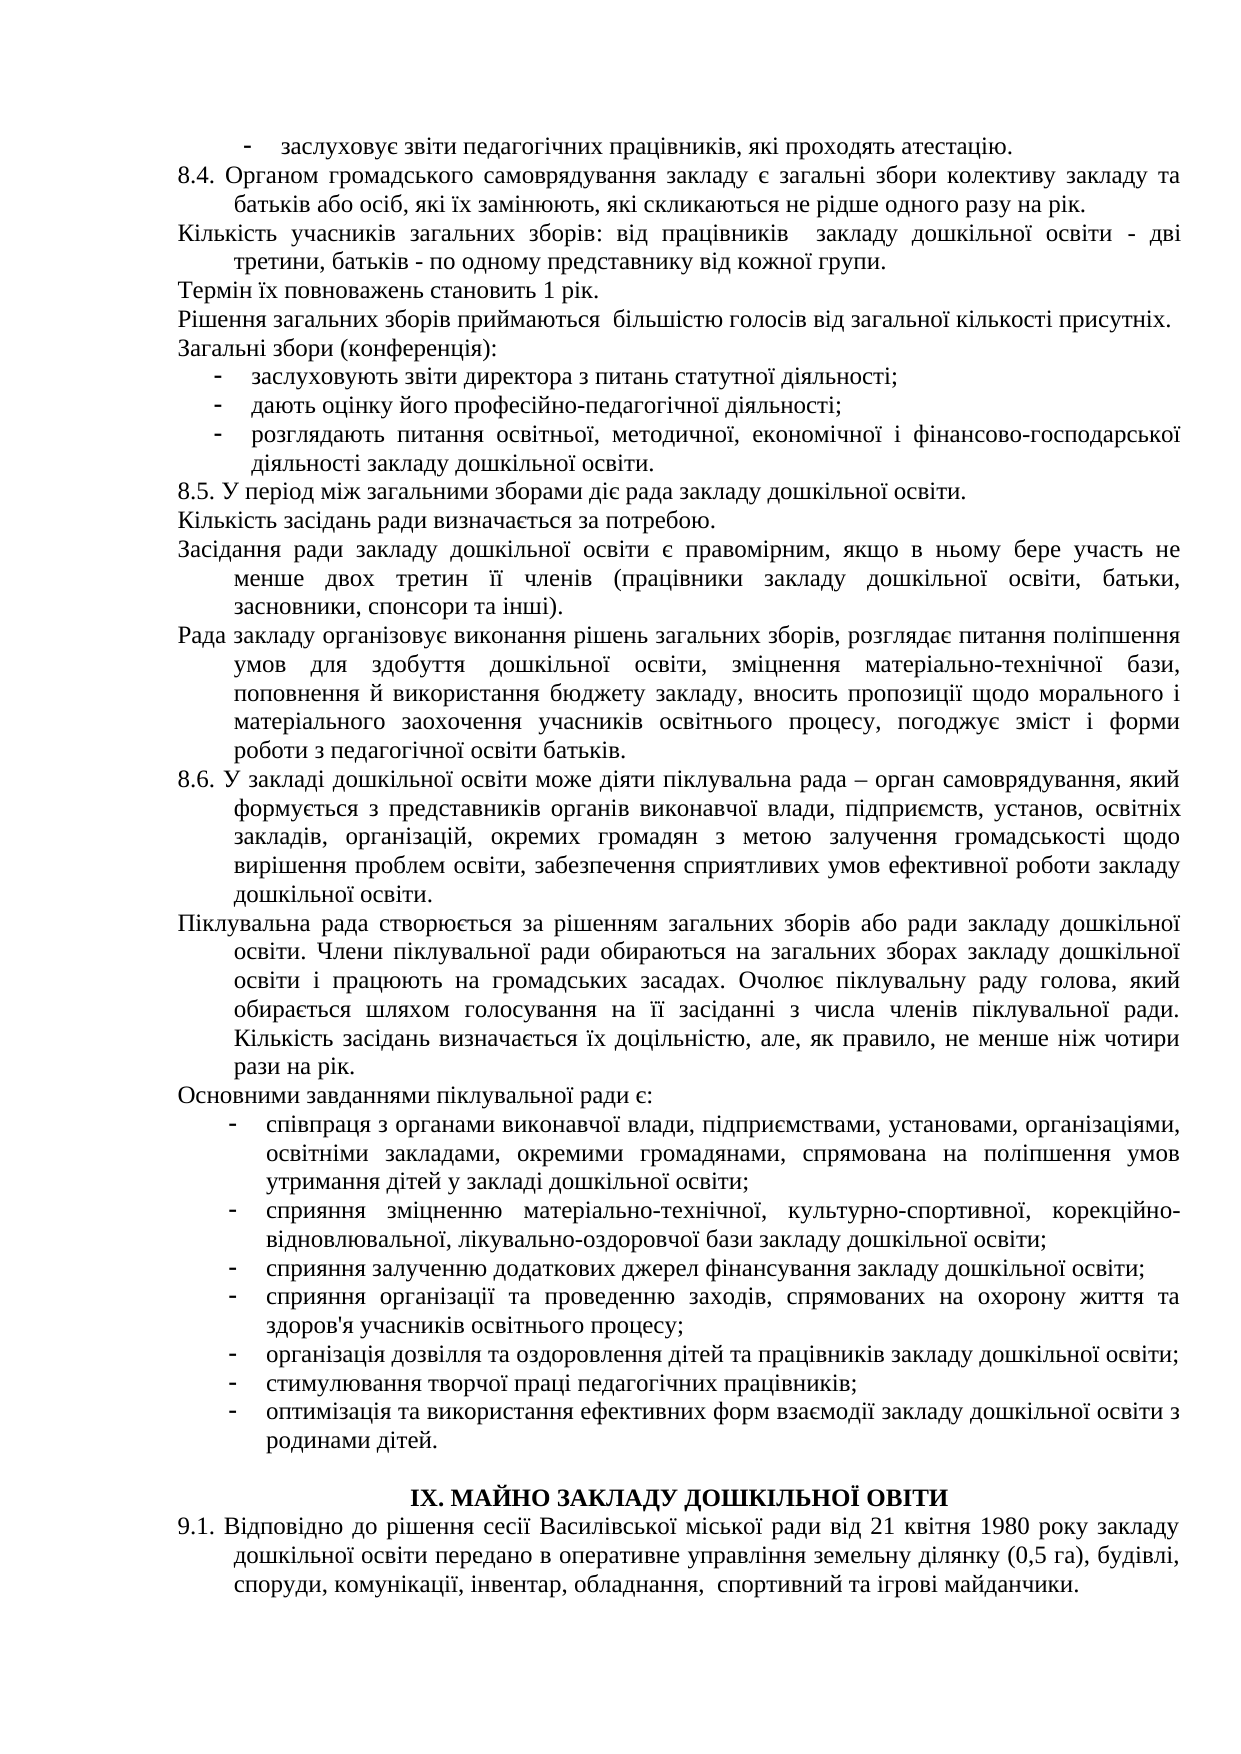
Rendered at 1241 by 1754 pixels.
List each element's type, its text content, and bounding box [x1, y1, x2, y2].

text 8.6. У закладі дошкільної освіти може діяти піклувальна рада – орган самоврядування, який формується з представників органів виконавчої влади, підприємств, установ, освітніх закладів, організацій, окремих громадян з метою залучення громадськості щодо вирішення проблем освіти, забезпечення сприятливих умов ефективної роботи закладу дошкільної освіти. [177, 764, 1181, 908]
list сприяння організації та проведенню заходів, спрямованих на охорону життя та здоров'я учасників освітнього процесу; [228, 1281, 1181, 1339]
text Загальні збори (конференція): [177, 333, 1181, 361]
text IX. МАЙНО ЗАКЛАДУ ДОШКІЛЬНОЇ ОВІТИ [177, 1483, 1181, 1511]
text Основними завданнями піклувальної ради є: [177, 1080, 1181, 1109]
list оптимізація та використання ефективних форм взаємодії закладу дошкільної освіти з родинами дітей. [228, 1396, 1181, 1454]
list співпраця з органами виконавчої влади, підприємствами, установами, організаціями, освітніми закладами, окремими громадянами, спрямована на поліпшення умов утримання дітей у закладі дошкільної освіти; [228, 1109, 1181, 1195]
text Кількість учасників загальних зборів: від працівників закладу дошкільної освіти - дві третини, батьків - по одному представнику від кожної групи. [177, 218, 1181, 275]
list сприяння зміцненню матеріально-технічної, культурно-спортивної, корекційно-відновлювальної, лікувально-оздоровчої бази закладу дошкільної освіти; [228, 1195, 1181, 1253]
list сприяння залученню додаткових джерел фінансування закладу дошкільної освіти; [228, 1253, 1181, 1281]
list дають оцінку його професійно-педагогічної діяльності; [213, 390, 1181, 419]
text Рада закладу організовує виконання рішень загальних зборів, розглядає питання поліпшення умов для здобуття дошкільної освіти, зміцнення матеріально-технічної бази, поповнення й використання бюджету закладу, вносить пропозиції щодо морального і матеріального заохочення учасників освітнього процесу, погоджує зміст і форми роботи з педагогічної освіти батьків. [177, 620, 1181, 764]
list заслуховують звіти директора з питань статутної діяльності; [213, 361, 1181, 390]
text Піклувальна рада створюється за рішенням загальних зборів або ради закладу дошкільної освіти. Члени піклувальної ради обираються на загальних зборах закладу дошкільної освіти і працюють на громадських засадах. Очолює піклувальну раду голова, який обирається шляхом голосування на її засіданні з числа членів піклувальної ради. Кількість засідань визначається їх доцільністю, але, як правило, не менше ніж чотири рази на рік. [177, 908, 1181, 1080]
text Кількість засідань ради визначається за потребою. [177, 505, 1181, 534]
text Рішення загальних зборів приймаються більшістю голосів від загальної кількості присутніх. [177, 304, 1181, 333]
text 8.4. Органом громадського самоврядування закладу є загальні збори колективу закладу та батьків або осіб, які їх замінюють, які скликаються не рідше одного разу на рік. [177, 160, 1181, 218]
text 8.5. У період між загальними зборами діє рада закладу дошкільної освіти. [177, 476, 1181, 505]
text Засідання ради закладу дошкільної освіти є правомірним, якщо в ньому бере участь не менше двох третин її членів (працівники закладу дошкільної освіти, батьки, засновники, спонсори та інші). [177, 534, 1181, 620]
text 9.1. Відповідно до рішення сесії Василівської міської ради від 21 квітня 1980 року закладу дошкільної освіти передано в оперативне управління земельну ділянку (0,5 га), будівлі, споруди, комунікації, інвентар, обладнання, спортивний та ігрові майданчики. [177, 1511, 1181, 1598]
list розглядають питання освітньої, методичної, економічної і фінансово-господарської діяльності закладу дошкільної освіти. [213, 419, 1181, 476]
list організація дозвілля та оздоровлення дітей та працівників закладу дошкільної освіти; [228, 1339, 1181, 1368]
list заслуховує звіти педагогічних працівників, які проходять атестацію. [243, 131, 1181, 160]
text Термін їх повноважень становить 1 рік. [177, 275, 1181, 304]
list стимулювання творчої праці педагогічних працівників; [228, 1368, 1181, 1396]
